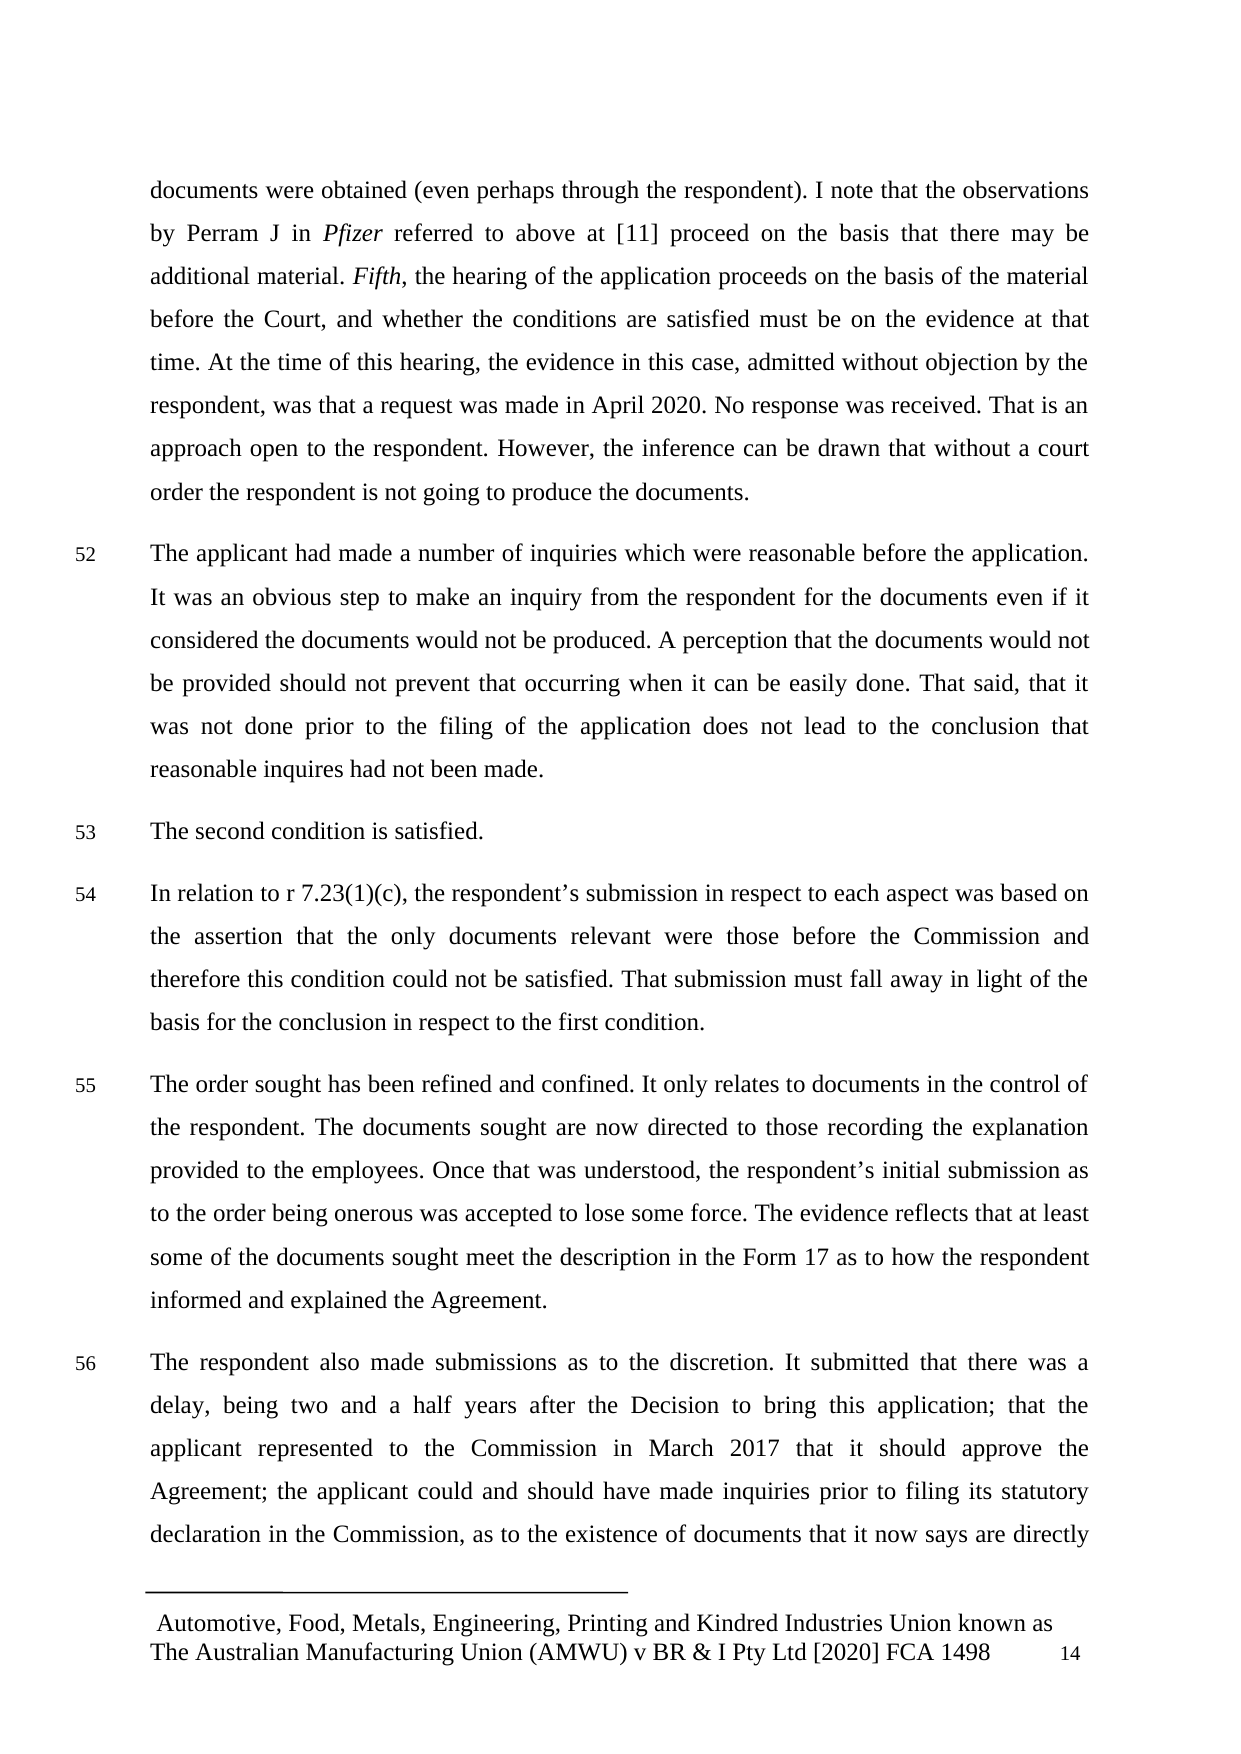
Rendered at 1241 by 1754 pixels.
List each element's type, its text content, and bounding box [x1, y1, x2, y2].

text The applicant had made a number of inquiries which were reasonable before the application. It was an obvious step to make an inquiry from the respondent for the documents even if it considered the documents would not be produced. A perception that the documents would not be provided should not prevent that occurring when it can be easily done. That said, that it was not done prior to the filing of the application does not lead to the conclusion that reasonable inquires had not been made. [75, 538, 1090, 783]
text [75, 175, 1090, 505]
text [75, 1347, 1090, 1548]
text In relation to r 7.23(1)(c), the respondent’s submission in respect to each aspect was based on the assertion that the only documents relevant were those before the Commission and therefore this condition could not be satisfied. That submission must fall away in light of the basis for the conclusion in respect to the first condition. [75, 878, 1090, 1036]
text The second condition is satisfied. [75, 816, 1090, 845]
text The order sought has been refined and confined. It only relates to documents in the control of the respondent. The documents sought are now directed to those recording the explanation provided to the employees. Once that was understood, the respondent’s initial submission as to the order being onerous was accepted to lose some force. The evidence reflects that at least some of the documents sought meet the description in the Form 17 as to how the respondent informed and explained the Agreement. [75, 1069, 1090, 1313]
